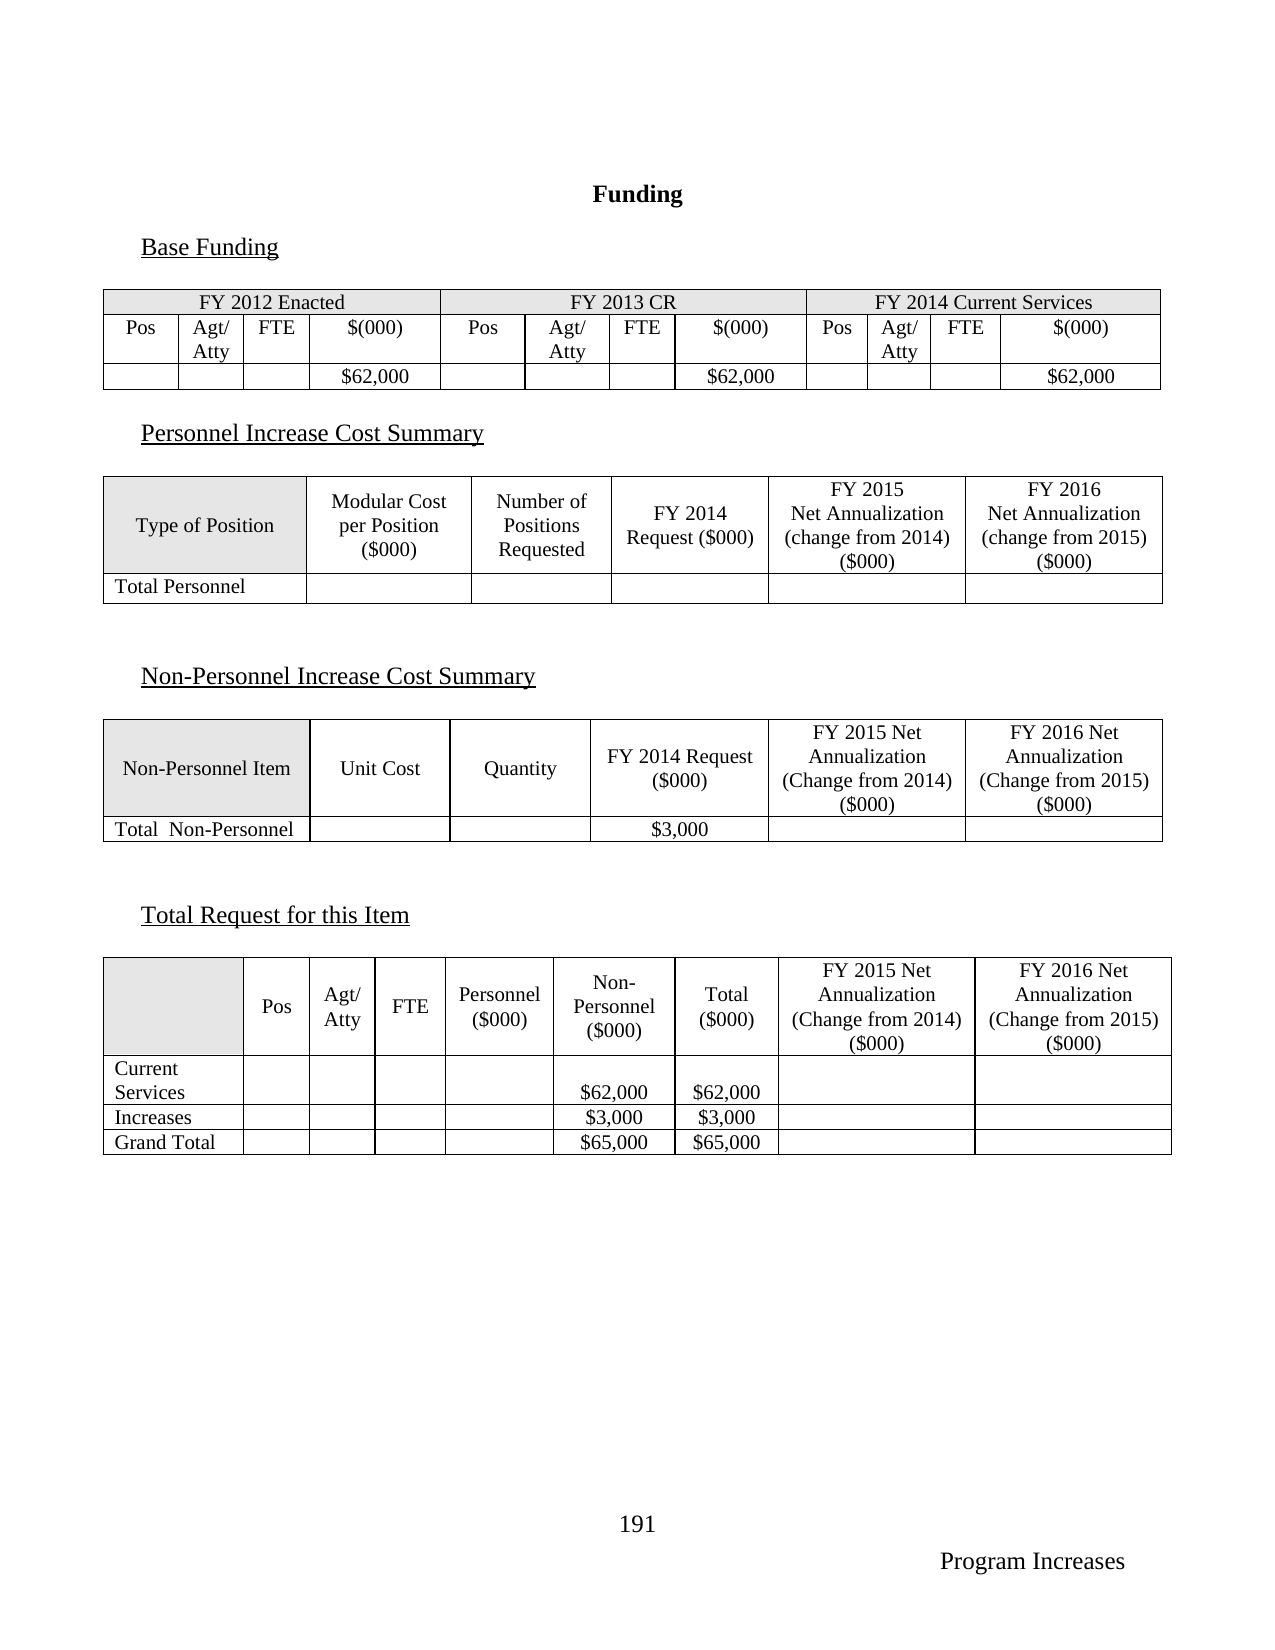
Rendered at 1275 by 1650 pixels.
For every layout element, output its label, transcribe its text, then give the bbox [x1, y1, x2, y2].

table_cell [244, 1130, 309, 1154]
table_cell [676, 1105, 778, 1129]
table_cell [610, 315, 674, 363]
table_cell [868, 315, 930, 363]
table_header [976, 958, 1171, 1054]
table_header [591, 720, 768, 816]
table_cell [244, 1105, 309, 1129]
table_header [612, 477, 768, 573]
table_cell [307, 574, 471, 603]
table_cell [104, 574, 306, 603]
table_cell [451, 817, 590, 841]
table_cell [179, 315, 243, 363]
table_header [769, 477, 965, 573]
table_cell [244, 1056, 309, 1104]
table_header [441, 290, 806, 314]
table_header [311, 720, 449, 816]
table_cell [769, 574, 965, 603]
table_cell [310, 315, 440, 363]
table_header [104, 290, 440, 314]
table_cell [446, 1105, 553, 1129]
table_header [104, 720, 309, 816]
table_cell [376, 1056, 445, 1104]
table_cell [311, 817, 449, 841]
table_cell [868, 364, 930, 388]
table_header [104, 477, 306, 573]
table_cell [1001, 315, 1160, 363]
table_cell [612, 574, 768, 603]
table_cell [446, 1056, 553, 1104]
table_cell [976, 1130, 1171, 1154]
text Non-Personnel Increase Cost Summary [141, 661, 1125, 690]
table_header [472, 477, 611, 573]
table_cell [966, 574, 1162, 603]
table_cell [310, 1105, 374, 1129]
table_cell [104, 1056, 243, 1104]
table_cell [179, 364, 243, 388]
text Base Funding [141, 232, 1125, 260]
text Personnel Increase Cost Summary [141, 418, 1125, 447]
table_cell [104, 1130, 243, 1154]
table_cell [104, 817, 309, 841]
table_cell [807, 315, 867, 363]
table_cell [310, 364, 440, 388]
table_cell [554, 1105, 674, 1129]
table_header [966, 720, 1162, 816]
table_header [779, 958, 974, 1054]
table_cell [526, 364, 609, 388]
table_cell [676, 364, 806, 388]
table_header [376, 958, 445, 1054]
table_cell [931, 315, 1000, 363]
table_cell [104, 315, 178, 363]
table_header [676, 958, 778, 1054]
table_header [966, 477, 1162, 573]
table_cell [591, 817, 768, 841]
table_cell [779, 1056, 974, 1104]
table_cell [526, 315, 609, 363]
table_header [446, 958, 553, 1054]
text Funding [150, 179, 1125, 207]
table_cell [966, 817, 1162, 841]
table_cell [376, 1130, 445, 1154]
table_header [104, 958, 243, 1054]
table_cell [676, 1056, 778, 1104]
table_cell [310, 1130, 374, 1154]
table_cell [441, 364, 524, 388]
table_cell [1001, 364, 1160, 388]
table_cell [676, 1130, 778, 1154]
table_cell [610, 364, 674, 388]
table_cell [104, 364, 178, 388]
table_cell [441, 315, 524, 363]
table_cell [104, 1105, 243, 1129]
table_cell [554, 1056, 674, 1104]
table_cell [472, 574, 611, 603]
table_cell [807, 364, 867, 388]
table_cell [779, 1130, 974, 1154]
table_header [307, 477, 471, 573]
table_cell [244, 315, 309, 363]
text Total Request for this Item [141, 900, 1125, 928]
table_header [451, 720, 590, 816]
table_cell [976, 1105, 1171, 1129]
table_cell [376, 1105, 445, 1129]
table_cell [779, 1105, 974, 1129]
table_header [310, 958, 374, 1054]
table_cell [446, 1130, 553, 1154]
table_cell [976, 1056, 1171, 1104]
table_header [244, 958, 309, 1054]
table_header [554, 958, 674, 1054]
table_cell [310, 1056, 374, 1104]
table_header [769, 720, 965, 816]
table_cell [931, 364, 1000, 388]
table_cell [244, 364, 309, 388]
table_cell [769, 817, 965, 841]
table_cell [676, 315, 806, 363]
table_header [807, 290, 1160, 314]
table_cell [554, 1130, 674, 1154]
